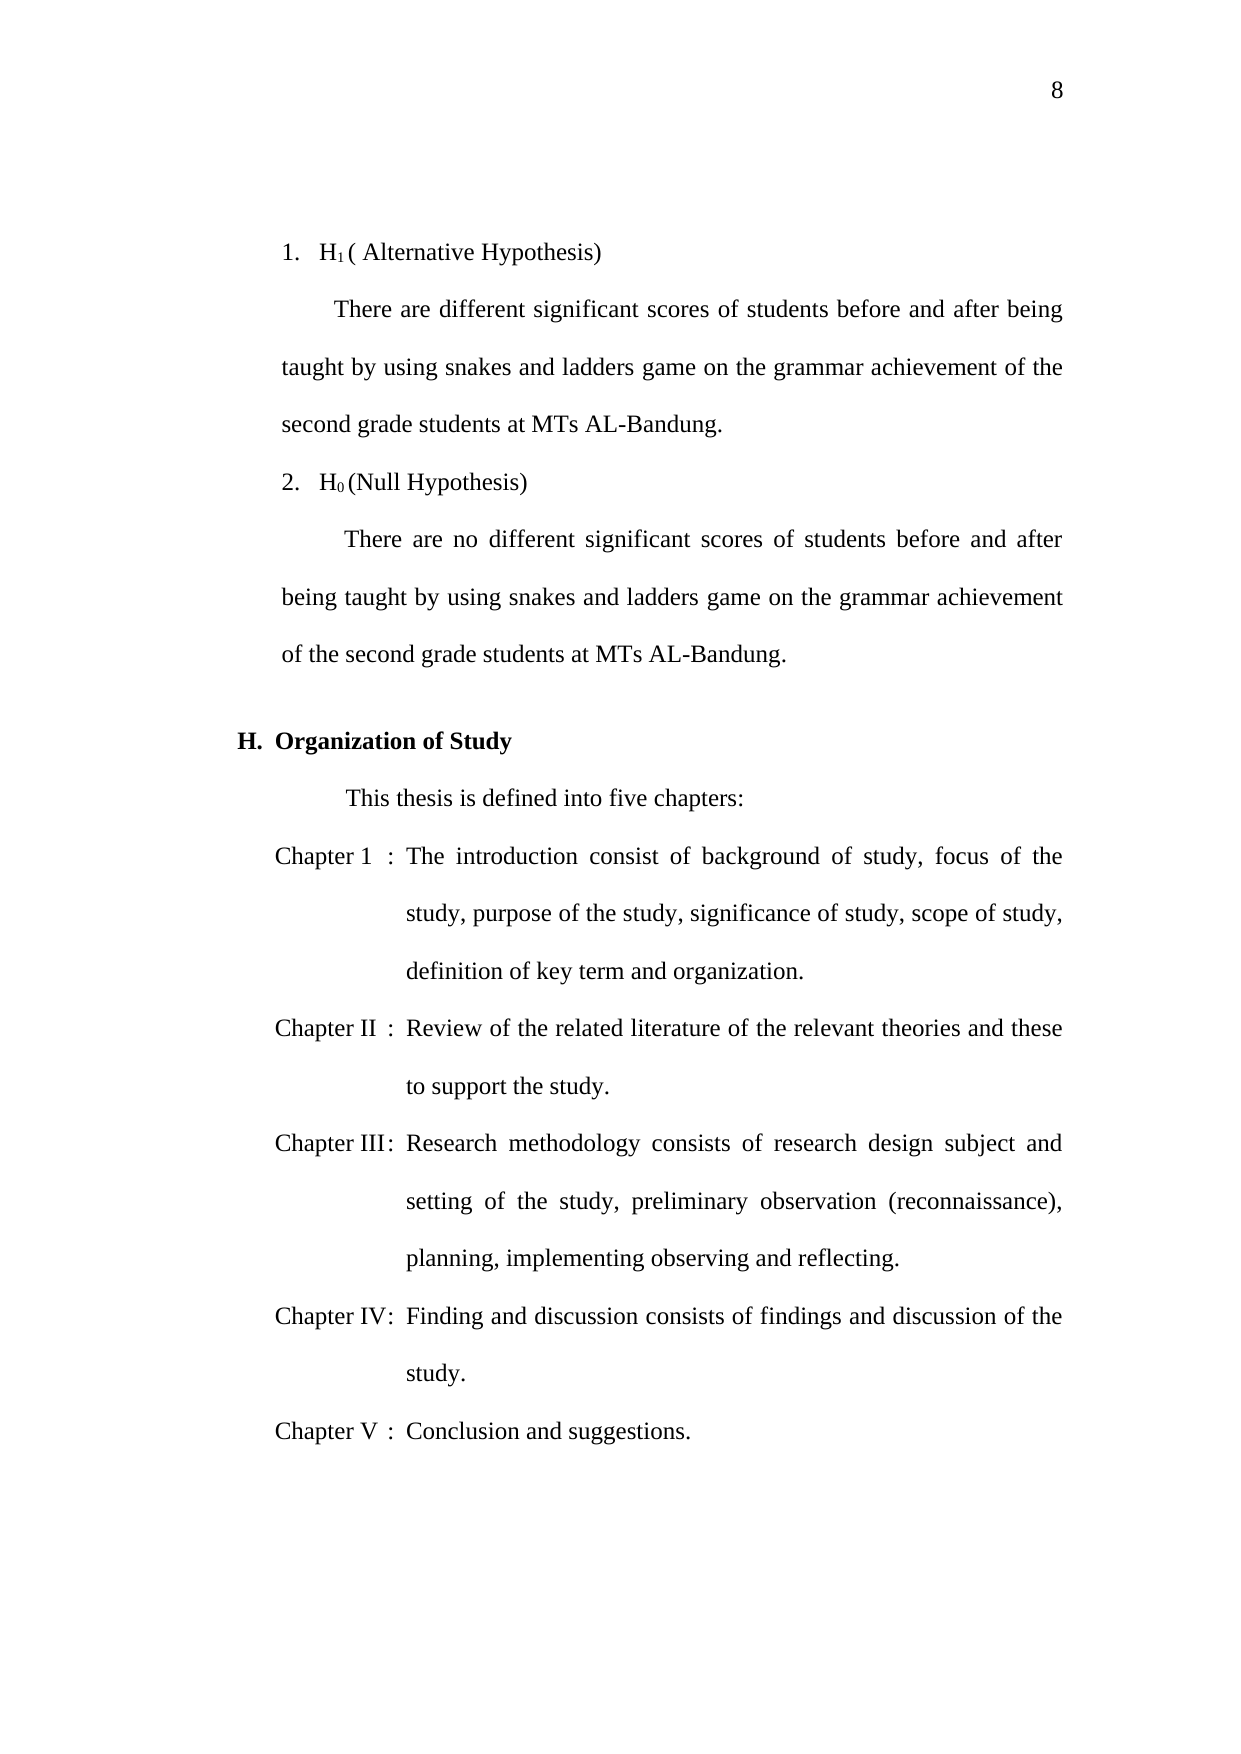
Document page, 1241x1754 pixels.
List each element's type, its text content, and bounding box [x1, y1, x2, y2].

list H0 (Null Hypothesis) [281, 467, 1063, 496]
text Chapter V : Conclusion and suggestions. [274, 1416, 1063, 1444]
text Chapter III : Research methodology consists of research design subject and setting of the study, preliminary observation (reconnaissance), planning, implementing observing and reflecting. [274, 1128, 1063, 1272]
text Chapter IV : Finding and discussion consists of findings and discussion of the study. [274, 1301, 1063, 1387]
list H1 ( Alternative Hypothesis) [281, 237, 1063, 266]
text Chapter 1 : The introduction consist of background of study, focus of the study, purpose of the study, significance of study, scope of study, definition of key term and organization. [274, 841, 1063, 984]
text There are different significant scores of students before and after being taught by using snakes and ladders game on the grammar achievement of the second grade students at MTs AL-Bandung. [281, 294, 1063, 438]
list Organization of Study [237, 726, 1063, 754]
text Chapter II : Review of the related literature of the relevant theories and these to support the study. [274, 1013, 1063, 1099]
text There are no different significant scores of students before and after being taught by using snakes and ladders game on the grammar achievement of the second grade students at MTs AL-Bandung. [281, 524, 1063, 668]
text This thesis is defined into five chapters: [274, 783, 1063, 812]
